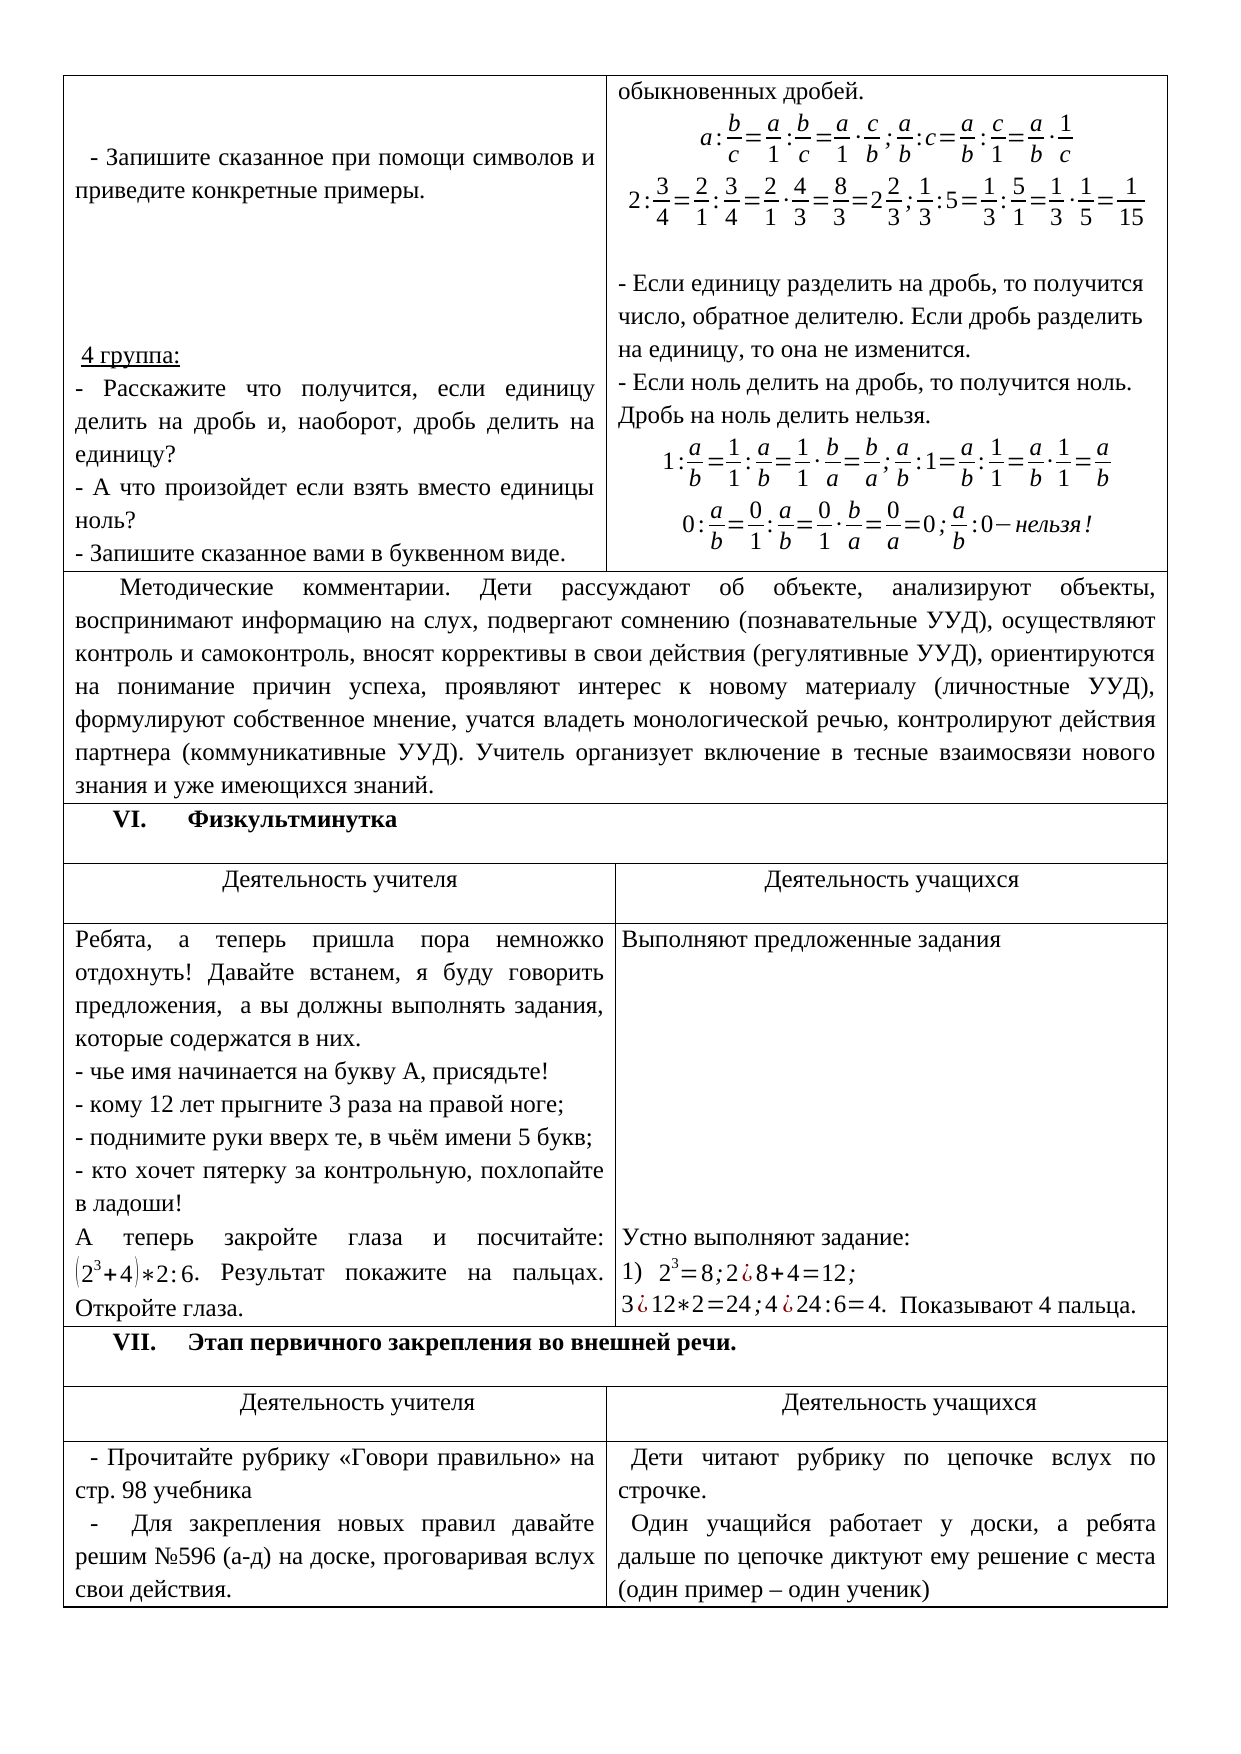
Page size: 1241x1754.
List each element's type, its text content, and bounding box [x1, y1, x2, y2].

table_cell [607, 1442, 1167, 1606]
table_cell Физкультминутка [64, 804, 1167, 863]
table_cell Деятельность учащихся [616, 864, 1167, 923]
table_cell Деятельность учащихся [607, 1387, 1167, 1441]
table_cell Методические комментарии. Дети рассуждают об объекте, анализируют объекты, воспринимают информацию на слух, подвергают сомнению (познавательные УУД), осуществляют контроль и самоконтроль, вносят коррективы в свои действия (регулятивные УУД), ориентируются на понимание причин успеха, проявляют интерес к новому материалу (личностные УУД), формулируют собственное мнение, учатся владеть монологической речью, контролируют действия партнера (коммуникативные УУД). Учитель организует включение в тесные взаимосвязи нового знания и уже имеющихся знаний. [64, 572, 1167, 803]
table_cell Деятельность учителя [64, 1387, 606, 1441]
table_cell Этап первичного закрепления во внешней речи. [64, 1327, 1167, 1386]
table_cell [607, 76, 1167, 571]
table_cell Выполняют предложенные задания Устно выполняют задание: Показывают 4 пальца. [616, 924, 1167, 1326]
table_cell Ребята, а теперь пришла пора немножко отдохнуть! Давайте встанем, я буду говорить предложения, а вы должны выполнять задания, которые содержатся в них. - чье имя начинается на букву А, присядьте! - кому 12 лет прыгните 3 раза на правой ноге; - поднимите руки вверх те, в чьём имени 5 букв; - кто хочет пятерку за контрольную, похлопайте в ладоши! А теперь закройте глаза и посчитайте: . Результат покажите на пальцах. Откройте глаза. [64, 924, 615, 1326]
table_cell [64, 76, 606, 571]
table_cell Деятельность учителя [64, 864, 615, 923]
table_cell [64, 1442, 606, 1606]
